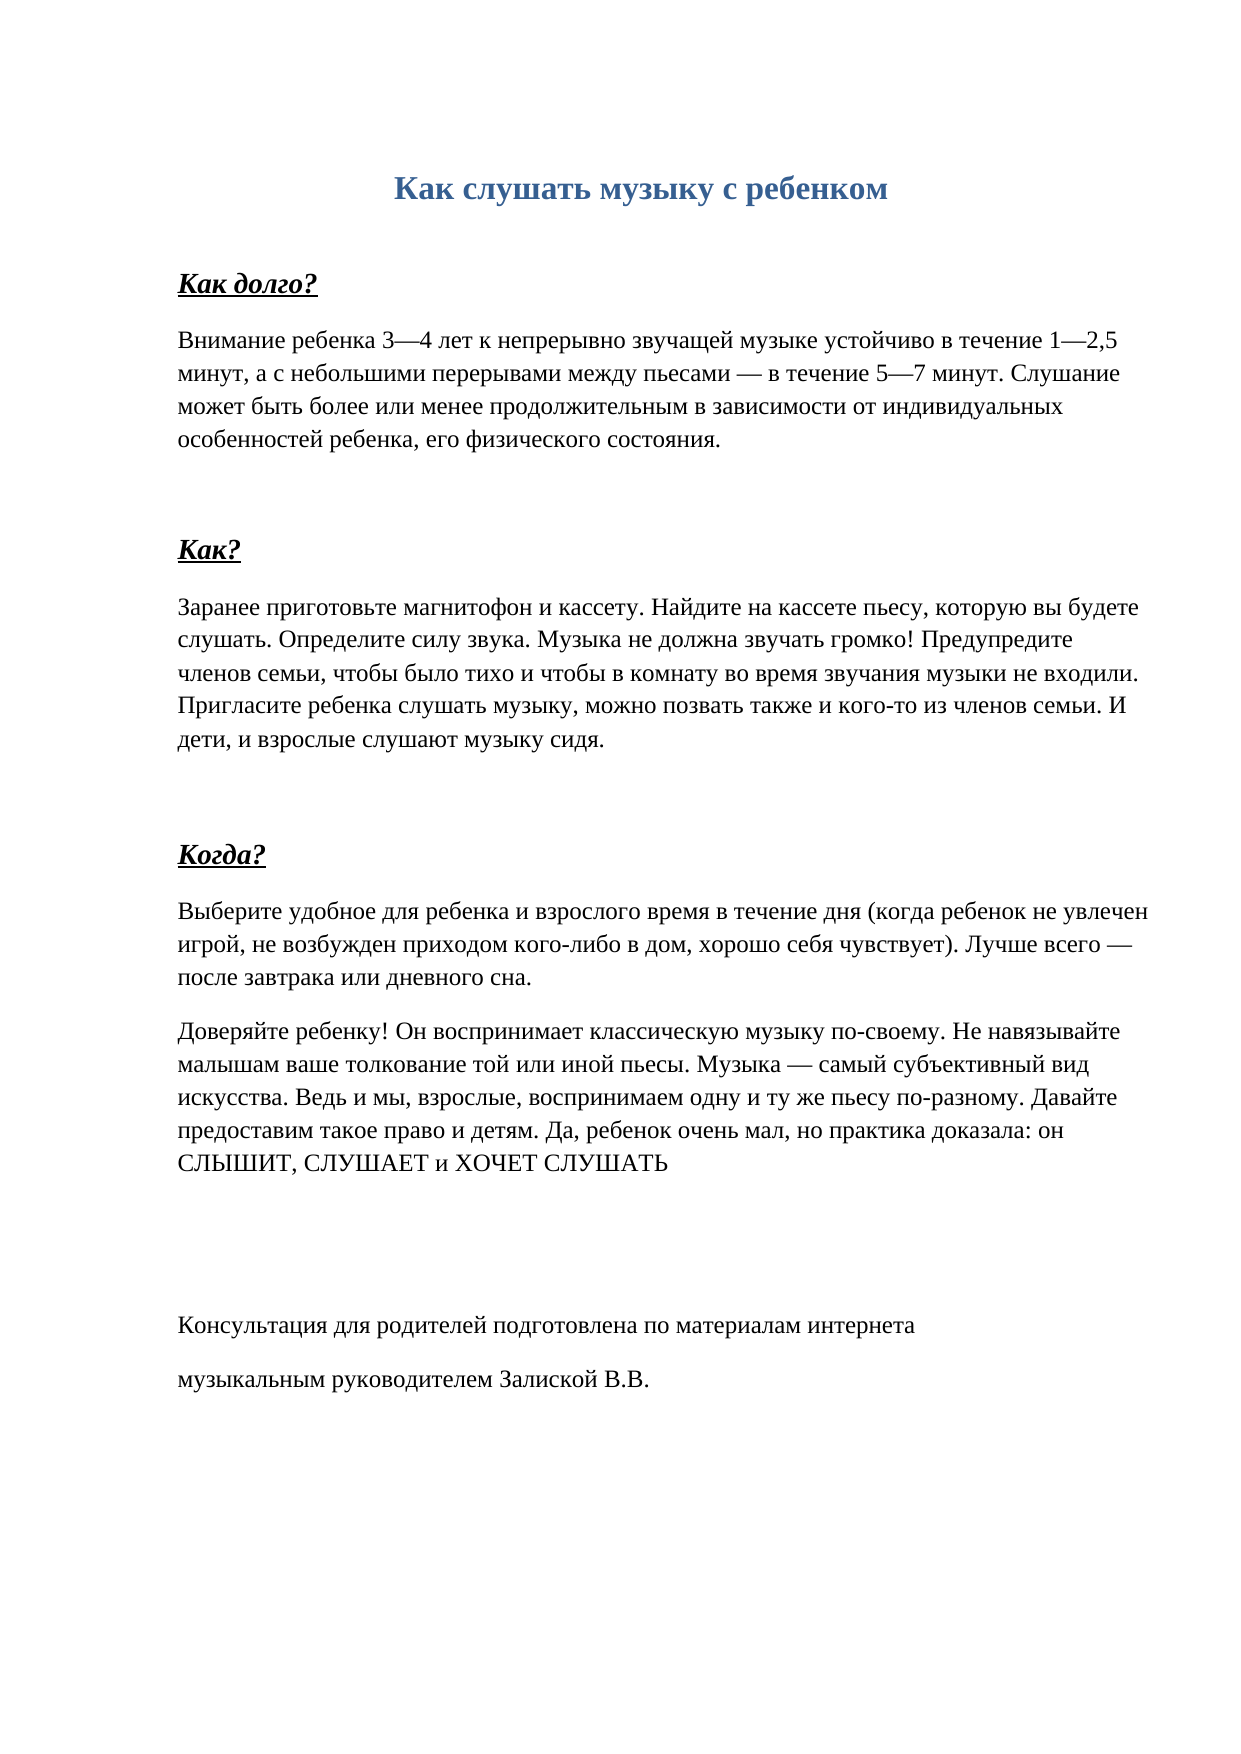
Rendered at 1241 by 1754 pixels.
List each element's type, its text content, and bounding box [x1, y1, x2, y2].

text Внимание ребенка 3—4 лет к непрерывно звучащей музыке устойчиво в течение 1—2,5 минут, а с небольшими перерывами между пьесами — в течение 5—7 минут. Слушание может быть более или менее продолжительным в зависимости от индивидуальных особенностей ребенка, его физического состояния. [177, 325, 1152, 453]
text Выберите удобное для ребенка и взрослого время в течение дня (когда ребенок не увлечен игрой, не возбужден приходом кого-либо в дом, хорошо себя чувствует). Лучше всего — после завтрака или дневного сна. [177, 896, 1152, 991]
text Как? [177, 532, 1152, 566]
subtitle Как слушать музыку с ребенком [177, 168, 1152, 206]
text Когда? [177, 837, 1152, 870]
text музыкальным руководителем Залиской В.В. [177, 1364, 1152, 1392]
text Как долго? [177, 266, 1152, 299]
text Заранее приготовьте магнитофон и кассету. Найдите на кассете пьесу, которую вы будете слушать. Определите силу звука. Музыка не должна звучать громко! Предупредите членов семьи, чтобы было тихо и чтобы в комнату во время звучания музыки не входили. Пригласите ребенка слушать музыку, можно позвать также и кого-то из членов семьи. И дети, и взрослые слушают музыку сидя. [177, 592, 1152, 752]
text Доверяйте ребенку! Он воспринимает классическую музыку по-своему. Не навязывайте малышам ваше толкование той или иной пьесы. Музыка — самый субъективный вид искусства. Ведь и мы, взрослые, воспринимаем одну и ту же пьесу по-разному. Давайте предоставим такое право и детям. Да, ребенок очень мал, но практика доказала: он СЛЫШИТ, СЛУШАЕТ и ХОЧЕТ СЛУШАТЬ [177, 1016, 1152, 1177]
text Консультация для родителей подготовлена по материалам интернета [177, 1310, 1152, 1338]
